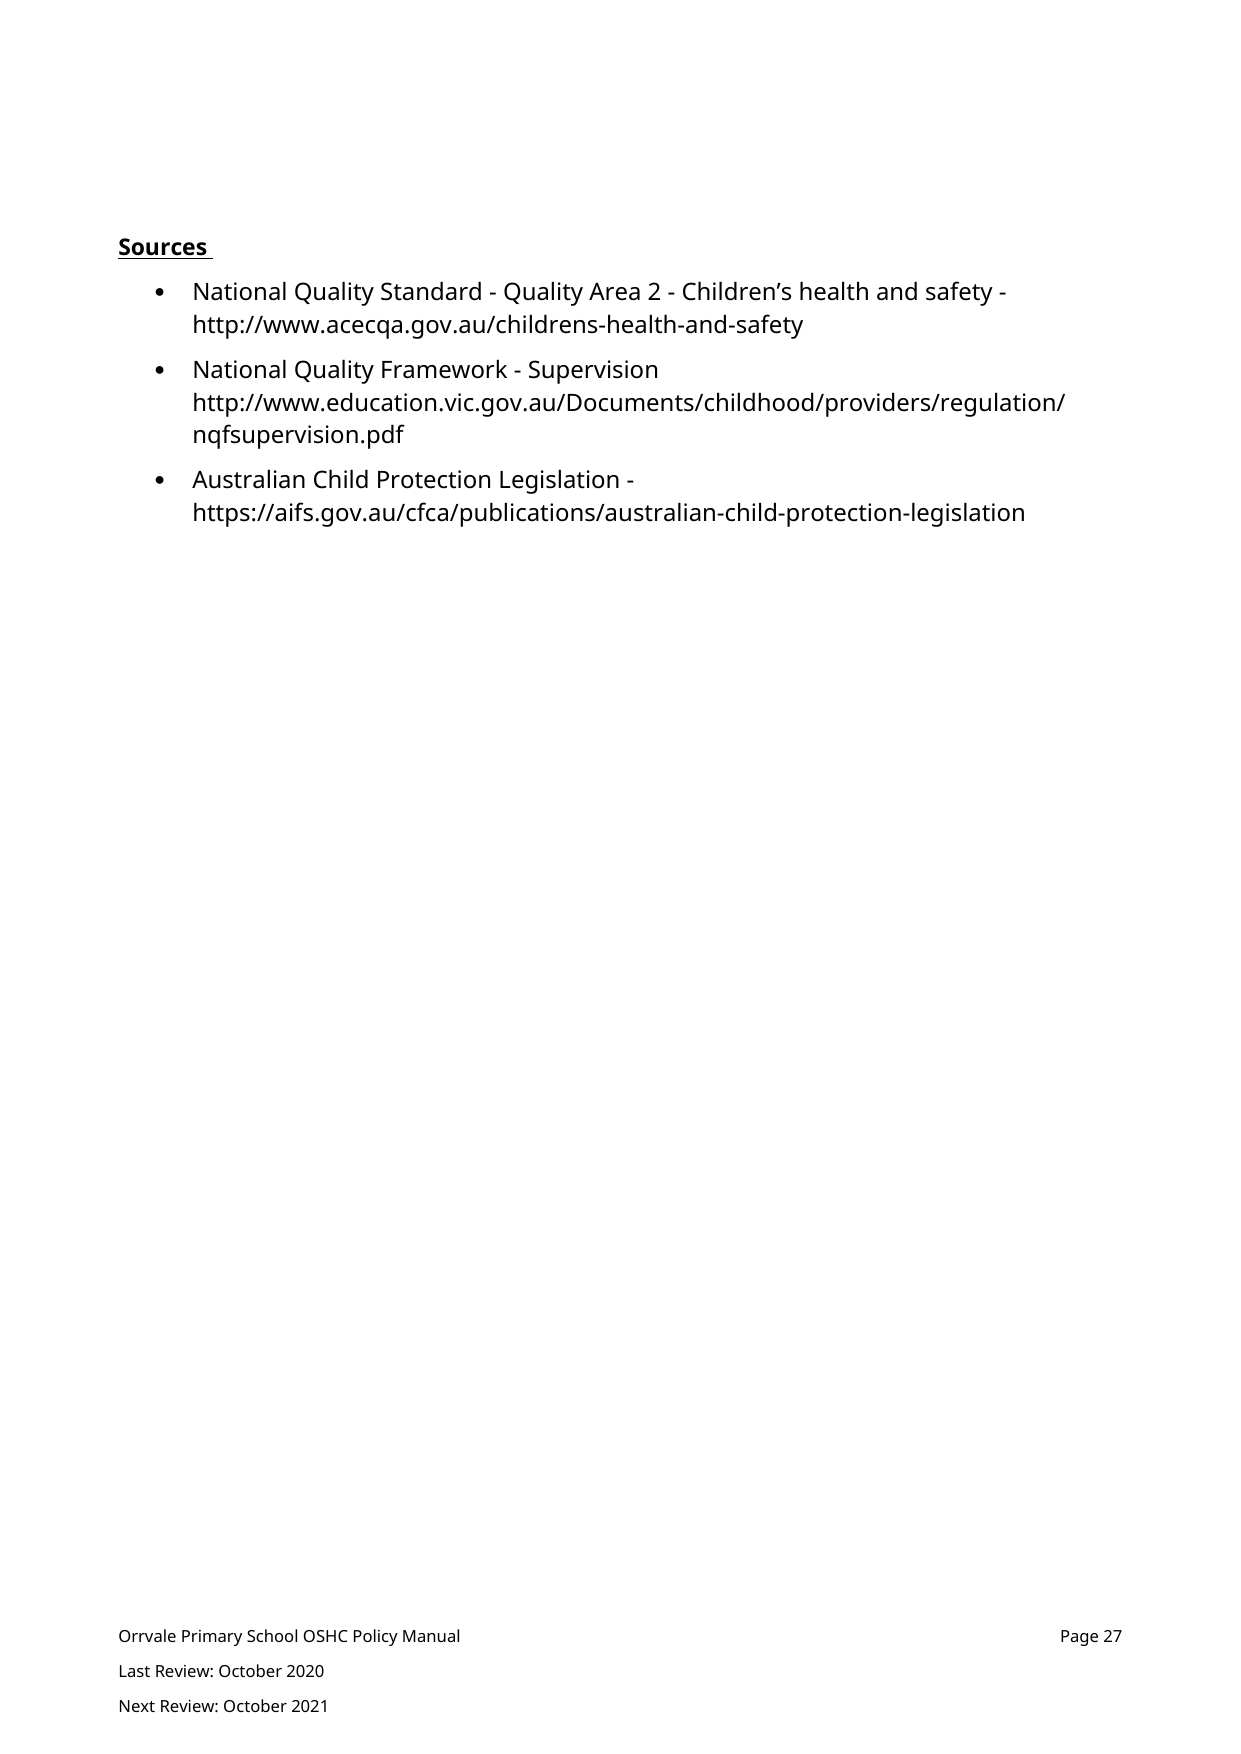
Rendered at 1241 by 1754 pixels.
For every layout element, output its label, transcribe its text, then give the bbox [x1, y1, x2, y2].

list Australian Child Protection Legislation - https://aifs.gov.au/cfca/publications/australian-child-protection-legislation [156, 463, 1122, 528]
text Sources [118, 231, 1122, 262]
list National Quality Framework - Supervision http://www.education.vic.gov.au/Documents/childhood/providers/regulation/nqfsupervision.pdf [156, 353, 1122, 451]
list National Quality Standard - Quality Area 2 - Children’s health and safety - http://www.acecqa.gov.au/childrens-health-and-safety [156, 275, 1122, 340]
